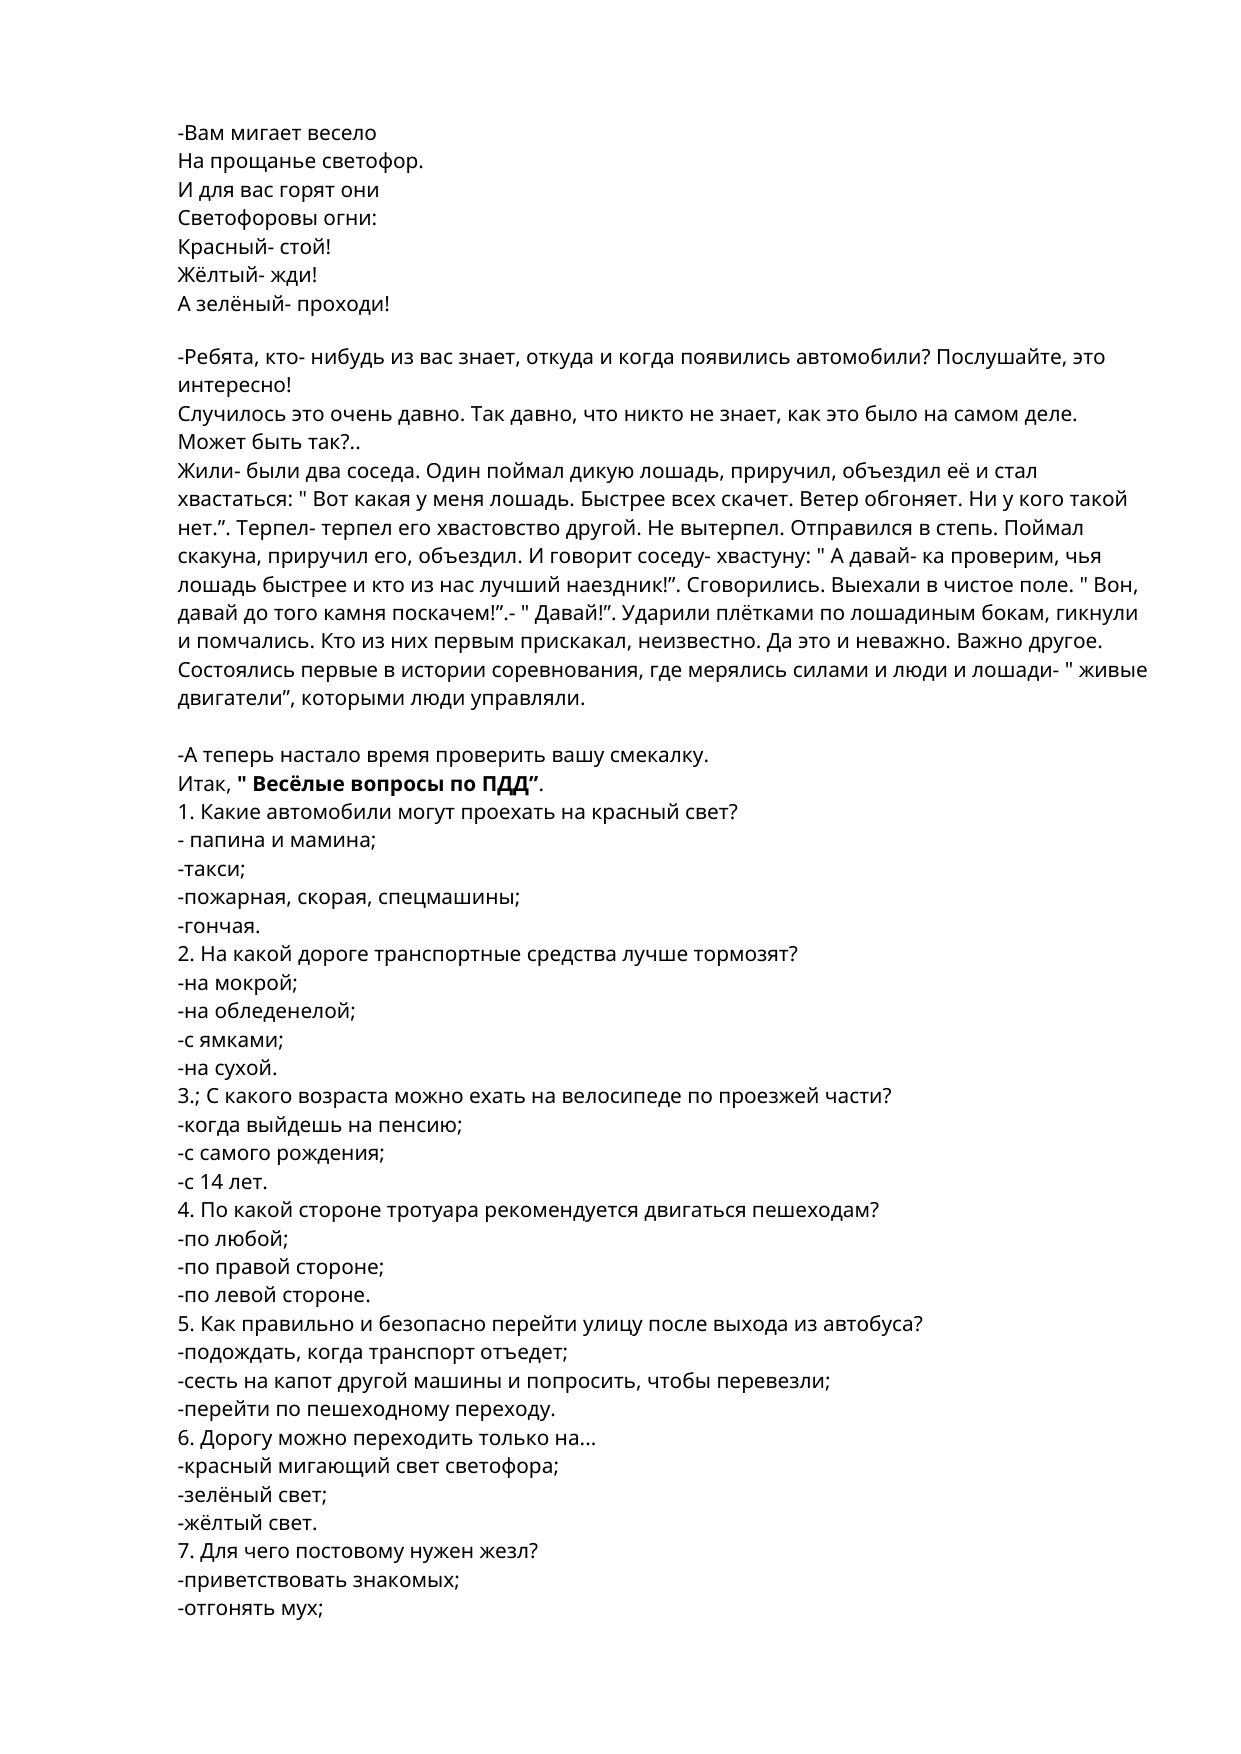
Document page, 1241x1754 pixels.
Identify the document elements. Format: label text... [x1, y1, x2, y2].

text -А теперь настало время проверить вашу смекалку. Итак, " Весёлые вопросы по ПДД”. 1. Какие автомобили могут проехать на красный свет? - папина и мамина; -такси; -пожарная, скорая, спецмашины; -гончая. 2. На какой дороге транспортные средства лучше тормозят? -на мокрой; -на обледенелой; -с ямками; -на сухой. 3.; С какого возраста можно ехать на велосипеде по проезжей части? -когда выйдешь на пенсию; -с самого рождения; -с 14 лет. 4. По какой стороне тротуара рекомендуется двигаться пешеходам? -по любой; -по правой стороне; -по левой стороне. 5. Как правильно и безопасно перейти улицу после выхода из автобуса? -подождать, когда транспорт отъедет; -сесть на капот другой машины и попросить, чтобы перевезли; -перейти по пешеходному переходу. 6. Дорогу можно переходить только на... -красный мигающий свет светофора; -зелёный свет; [177, 712, 1152, 1508]
text -Ребята, кто- нибудь из вас знает, откуда и когда появились автомобили? Послушайте, это интересно! Случилось это очень давно. Так давно, что никто не знает, как это было на самом деле. Может быть так?.. Жили- были два соседа. Один поймал дикую лошадь, приручил, объездил её и стал хвастаться: " Вот какая у меня лошадь. Быстрее всех скачет. Ветер обгоняет. Ни у кого такой нет.”. Терпел- терпел его хвастовство другой. Не вытерпел. Отправился в степь. Поймал скакуна, приручил его, объездил. И говорит соседу- хвастуну: " А давай- ка проверим, чья лошадь быстрее и кто из нас лучший наездник!”. Сговорились. Выехали в чистое поле. " Вон, давай до того камня поскачем!”.- " Давай!”. Ударили плётками по лошадиным бокам, гикнули и помчались. Кто из них первым прискакал, неизвестно. Да это и неважно. Важно другое. Состоялись первые в истории соревнования, где мерялись силами и люди и лошади- " живые двигатели”, которыми люди управляли. [177, 342, 1152, 712]
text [177, 1508, 1152, 1622]
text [177, 118, 1152, 317]
